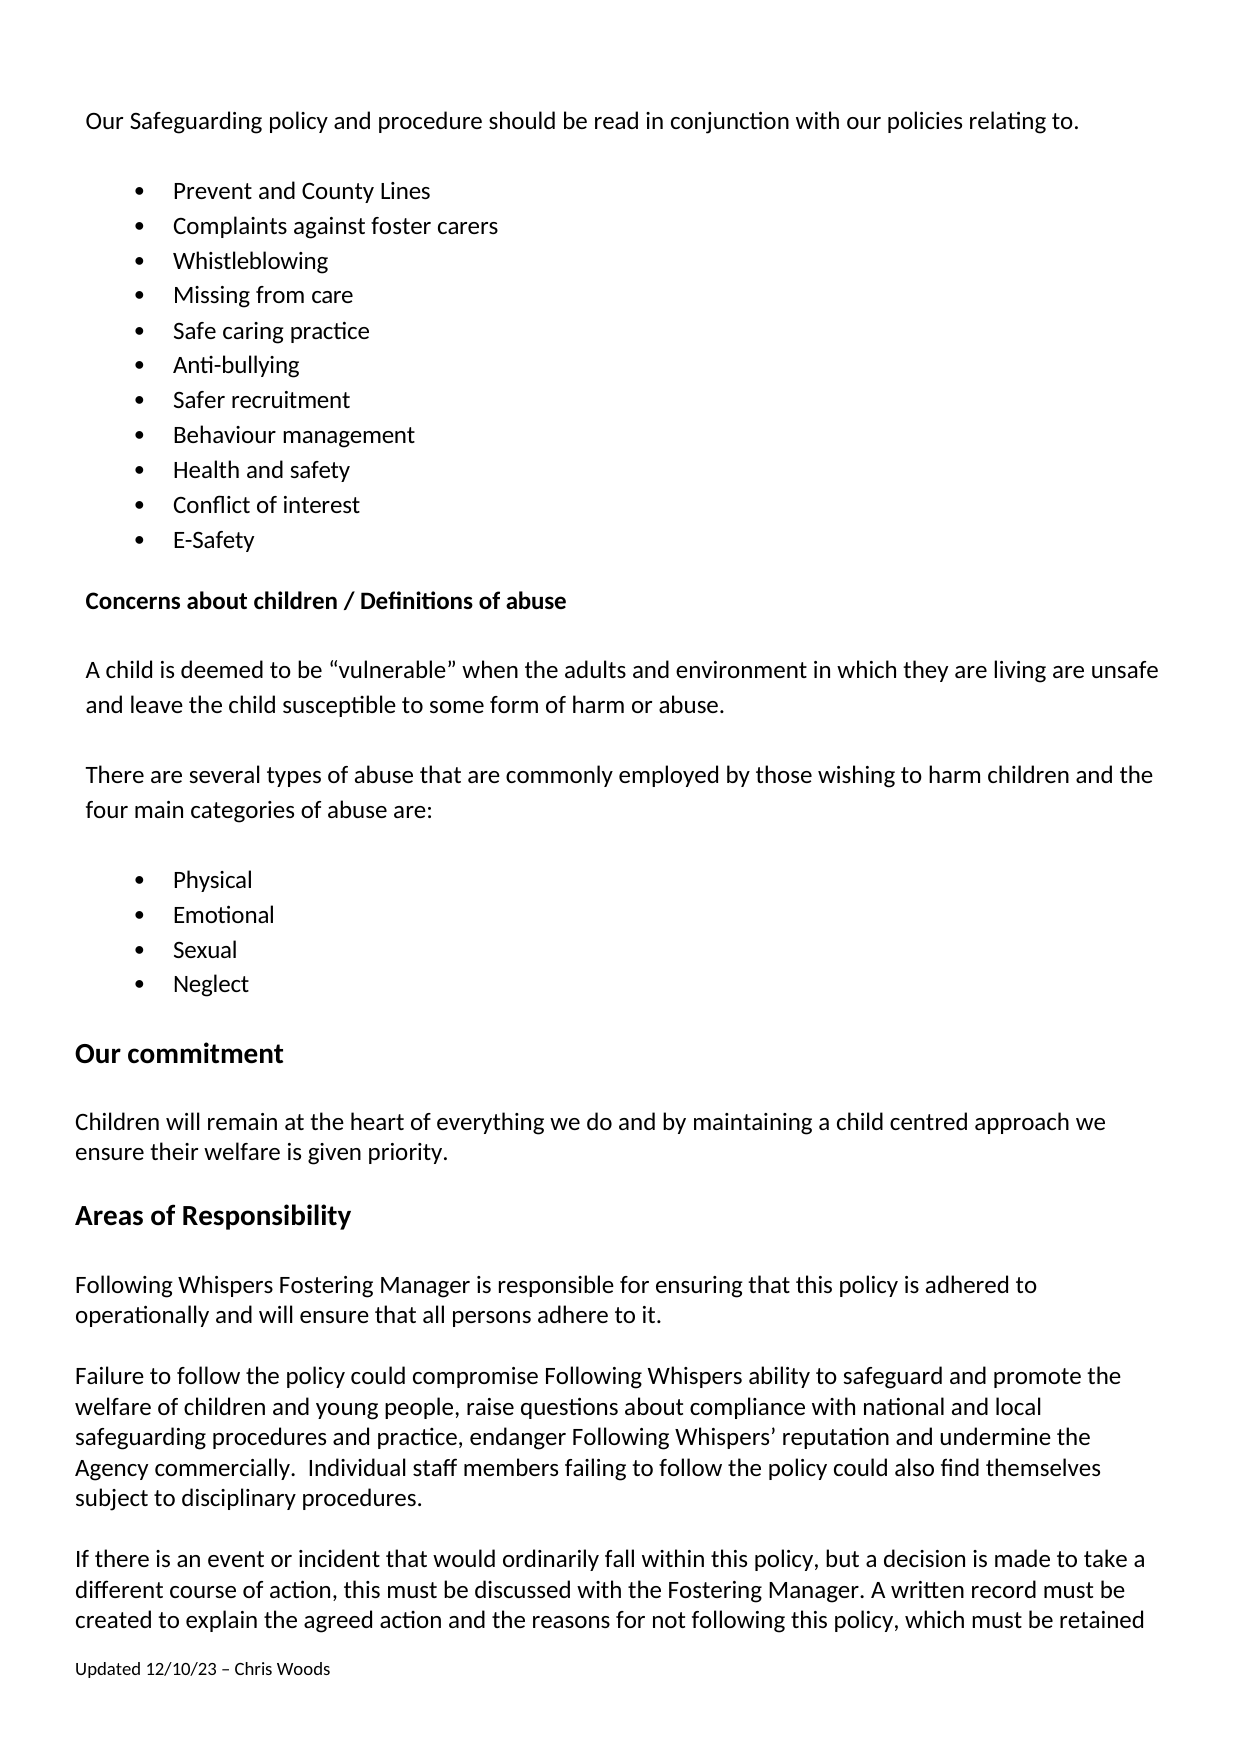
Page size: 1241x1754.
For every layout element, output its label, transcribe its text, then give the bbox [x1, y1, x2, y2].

subtitle Concerns about children / Definitions of abuse [85, 585, 1165, 615]
list Conflict of interest [135, 489, 1165, 519]
list Behaviour management [135, 419, 1165, 450]
text Failure to follow the policy could compromise Following Whispers ability to safeguard and promote the welfare of children and young people, raise questions about compliance with national and local safeguarding procedures and practice, endanger Following Whispers’ reputation and undermine the Agency commercially. Individual staff members failing to follow the policy could also find themselves subject to disciplinary procedures. [75, 1360, 1165, 1513]
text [75, 1543, 1165, 1635]
list Safer recruitment [135, 384, 1165, 415]
list Complaints against foster carers [135, 210, 1165, 241]
list E-Safety [135, 524, 1165, 554]
list Missing from care [135, 280, 1165, 310]
text There are several types of abuse that are commonly employed by those wishing to harm children and the four main categories of abuse are: [85, 759, 1165, 825]
list Anti-bullying [135, 349, 1165, 380]
list Whistleblowing [135, 245, 1165, 276]
text Our commitment [75, 1035, 1165, 1070]
text A child is deemed to be “vulnerable” when the adults and environment in which they are living are unsafe and leave the child susceptible to some form of harm or abuse. [85, 654, 1165, 720]
list Physical [135, 864, 1165, 894]
list Health and safety [135, 454, 1165, 485]
text Children will remain at the heart of everything we do and by maintaining a child centred approach we ensure their welfare is given priority. [75, 1106, 1165, 1167]
list Safe caring practice [135, 315, 1165, 345]
text Areas of Responsibility [75, 1197, 1165, 1233]
list Sexual [135, 934, 1165, 964]
list Neglect [85, 968, 385, 999]
text Our Safeguarding policy and procedure should be read in conjunction with our policies relating to. [85, 106, 1165, 136]
list Prevent and County Lines [135, 175, 1165, 206]
text Following Whispers Fostering Manager is responsible for ensuring that this policy is adhered to operationally and will ensure that all persons adhere to it. [75, 1269, 1165, 1330]
list Emotional [135, 899, 1165, 929]
